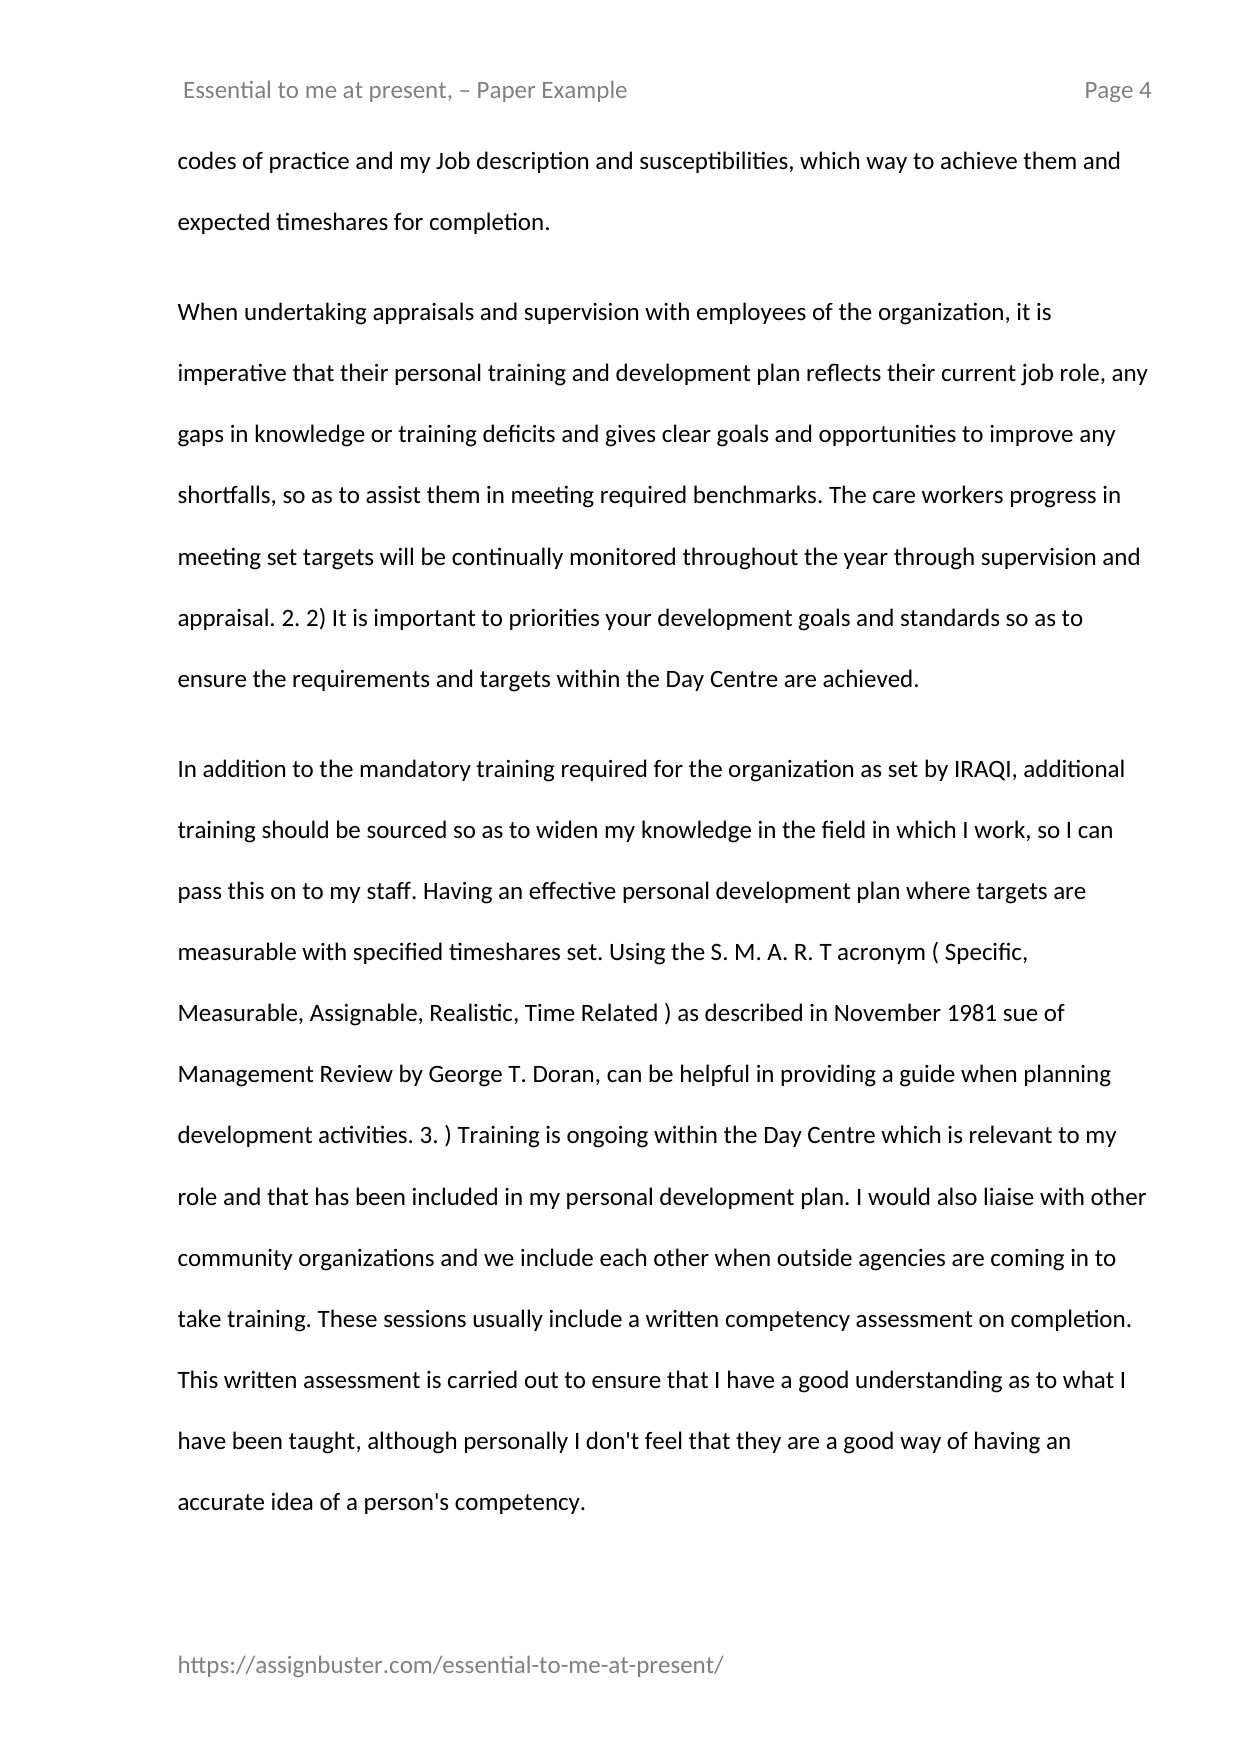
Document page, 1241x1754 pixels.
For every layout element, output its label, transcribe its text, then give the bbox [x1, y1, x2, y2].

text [177, 145, 1152, 237]
text In addition to the mandatory training required for the organization as set by IRAQI, additional training should be sourced so as to widen my knowledge in the field in which I work, so I can pass this on to my staff. Having an effective personal development plan where targets are measurable with specified timeshares set. Using the S. M. A. R. T acronym ( Specific, Measurable, Assignable, Realistic, Time Related ) as described in November 1981 sue of Management Review by George T. Doran, can be helpful in providing a guide when planning development activities. 3. ) Training is ongoing within the Day Centre which is relevant to my role and that has been included in my personal development plan. I would also liaise with other community organizations and we include each other when outside agencies are coming in to take training. These sessions usually include a written competency assessment on completion. This written assessment is carried out to ensure that I have a good understanding as to what I have been taught, although personally I don't feel that they are a good way of having an accurate idea of a person's competency. [177, 753, 1152, 1516]
text When undertaking appraisals and supervision with employees of the organization, it is imperative that their personal training and development plan reflects their current job role, any gaps in knowledge or training deficits and gives clear goals and opportunities to improve any shortfalls, so as to assist them in meeting required benchmarks. The care workers progress in meeting set targets will be continually monitored throughout the year through supervision and appraisal. 2. 2) It is important to priorities your development goals and standards so as to ensure the requirements and targets within the Day Centre are achieved. [177, 297, 1152, 693]
